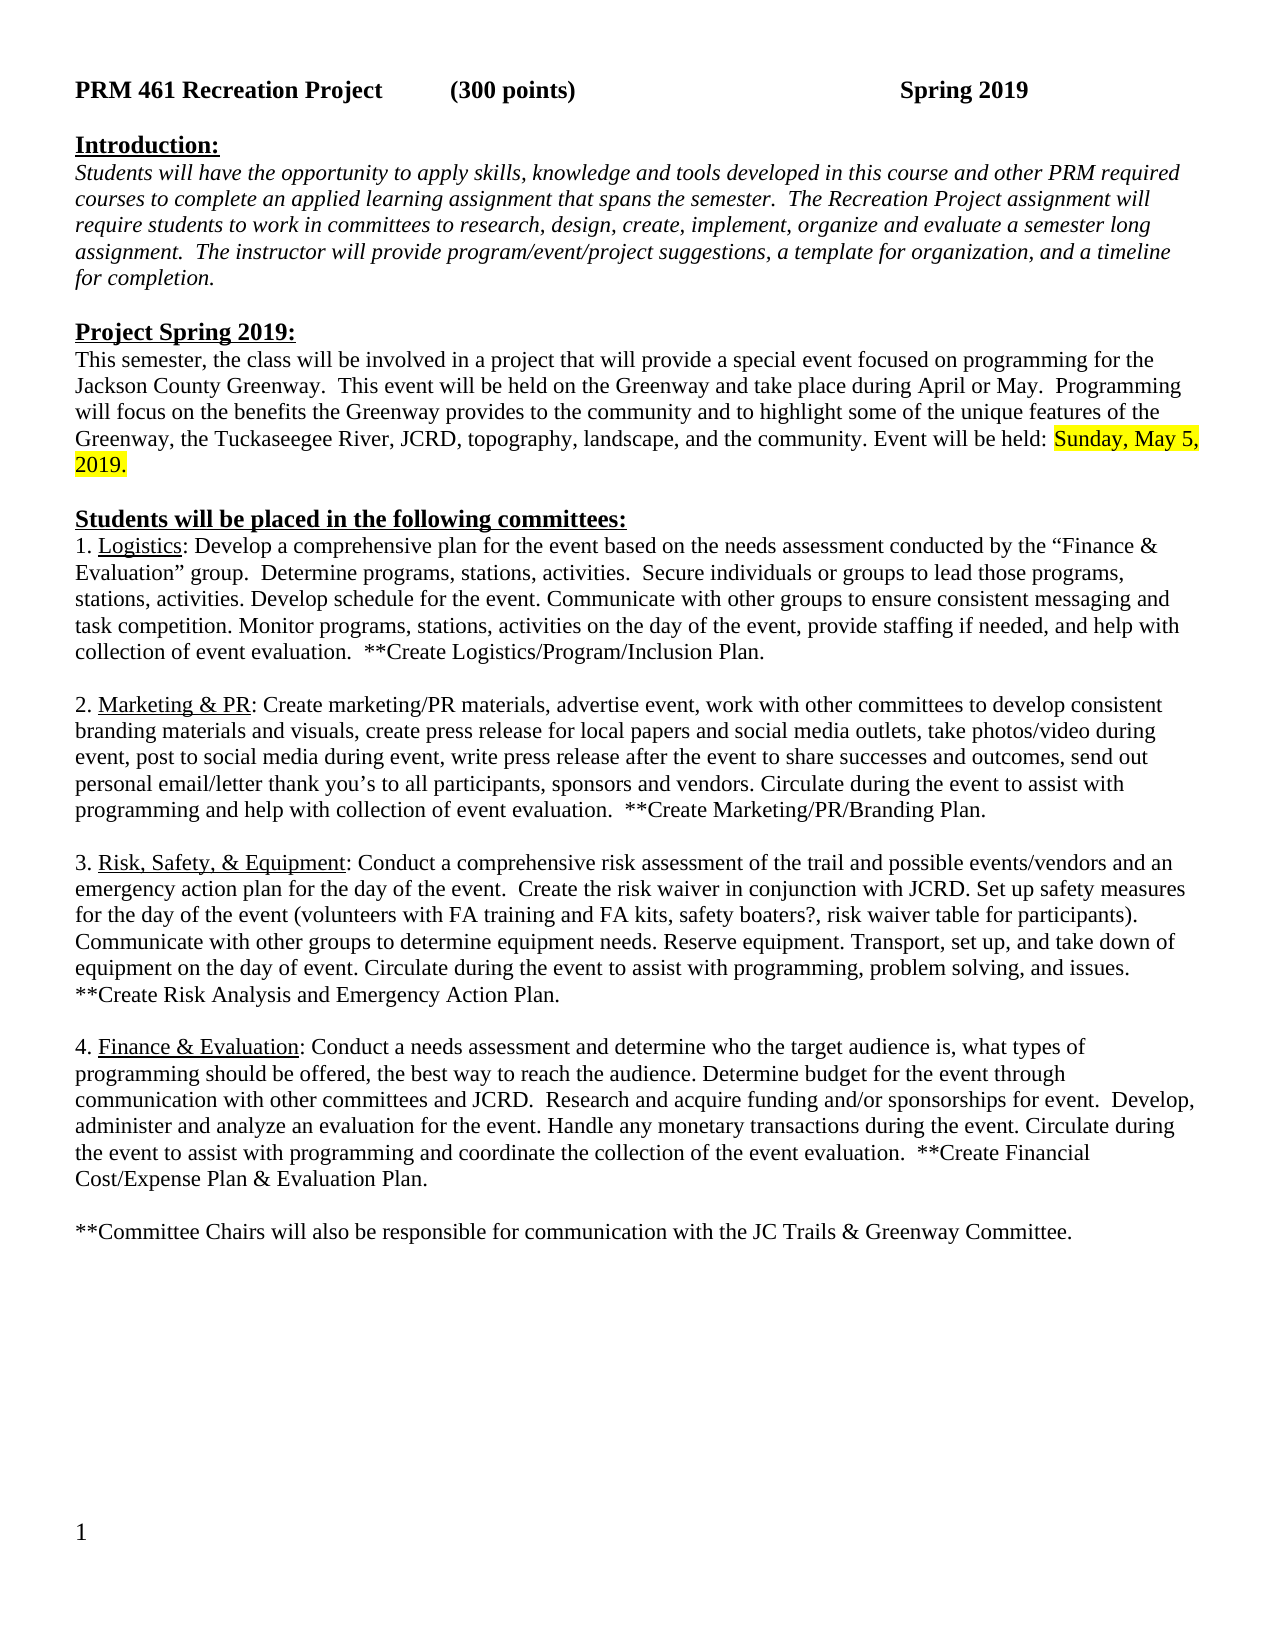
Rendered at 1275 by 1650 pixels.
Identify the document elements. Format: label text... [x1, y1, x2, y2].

text 4. Finance & Evaluation: Conduct a needs assessment and determine who the target audience is, what types of programming should be offered, the best way to reach the audience. Determine budget for the event through communication with other committees and JCRD. Research and acquire funding and/or sponsorships for event. Develop, administer and analyze an evaluation for the event. Handle any monetary transactions during the event. Circulate during the event to assist with programming and coordinate the collection of the event evaluation. **Create Financial Cost/Expense Plan & Evaluation Plan. [75, 1033, 1200, 1191]
text PRM 461 Recreation Project (300 points) Spring 2019 [75, 75, 1200, 104]
text **Committee Chairs will also be responsible for communication with the JC Trails & Greenway Committee. [75, 1218, 1200, 1244]
text Introduction: [75, 130, 1200, 159]
text 2. Marketing & PR: Create marketing/PR materials, advertise event, work with other committees to develop consistent branding materials and visuals, create press release for local papers and social media outlets, take photos/video during event, post to social media during event, write press release after the event to share successes and outcomes, send out personal email/letter thank you’s to all participants, sponsors and vendors. Circulate during the event to assist with programming and help with collection of event evaluation. **Create Marketing/PR/Branding Plan. [75, 691, 1200, 822]
text Students will have the opportunity to apply skills, knowledge and tools developed in this course and other PRM required courses to complete an applied learning assignment that spans the semester. The Recreation Project assignment will require students to work in committees to research, design, create, implement, organize and evaluate a semester long assignment. The instructor will provide program/event/project suggestions, a template for organization, and a timeline for completion. [75, 159, 1200, 291]
text 1. Logistics: Develop a comprehensive plan for the event based on the needs assessment conducted by the “Finance & Evaluation” group. Determine programs, stations, activities. Secure individuals or groups to lead those programs, stations, activities. Develop schedule for the event. Communicate with other groups to ensure consistent messaging and task competition. Monitor programs, stations, activities on the day of the event, provide staffing if needed, and help with collection of event evaluation. **Create Logistics/Program/Inclusion Plan. [75, 533, 1200, 664]
text Students will be placed in the following committees: [75, 504, 1200, 533]
text Project Spring 2019: [75, 317, 1200, 346]
text 3. Risk, Safety, & Equipment: Conduct a comprehensive risk assessment of the trail and possible events/vendors and an emergency action plan for the day of the event. Create the risk waiver in conjunction with JCRD. Set up safety measures for the day of the event (volunteers with FA training and FA kits, safety boaters?, risk waiver table for participants). Communicate with other groups to determine equipment needs. Reserve equipment. Transport, set up, and take down of equipment on the day of event. Circulate during the event to assist with programming, problem solving, and issues. **Create Risk Analysis and Emergency Action Plan. [75, 849, 1200, 1007]
text This semester, the class will be involved in a project that will provide a special event focused on programming for the Jackson County Greenway. This event will be held on the Greenway and take place during April or May. Programming will focus on the benefits the Greenway provides to the community and to highlight some of the unique features of the Greenway, the Tuckaseegee River, JCRD, topography, landscape, and the community. Event will be held: Sunday, May 5, 2019. [75, 346, 1200, 477]
